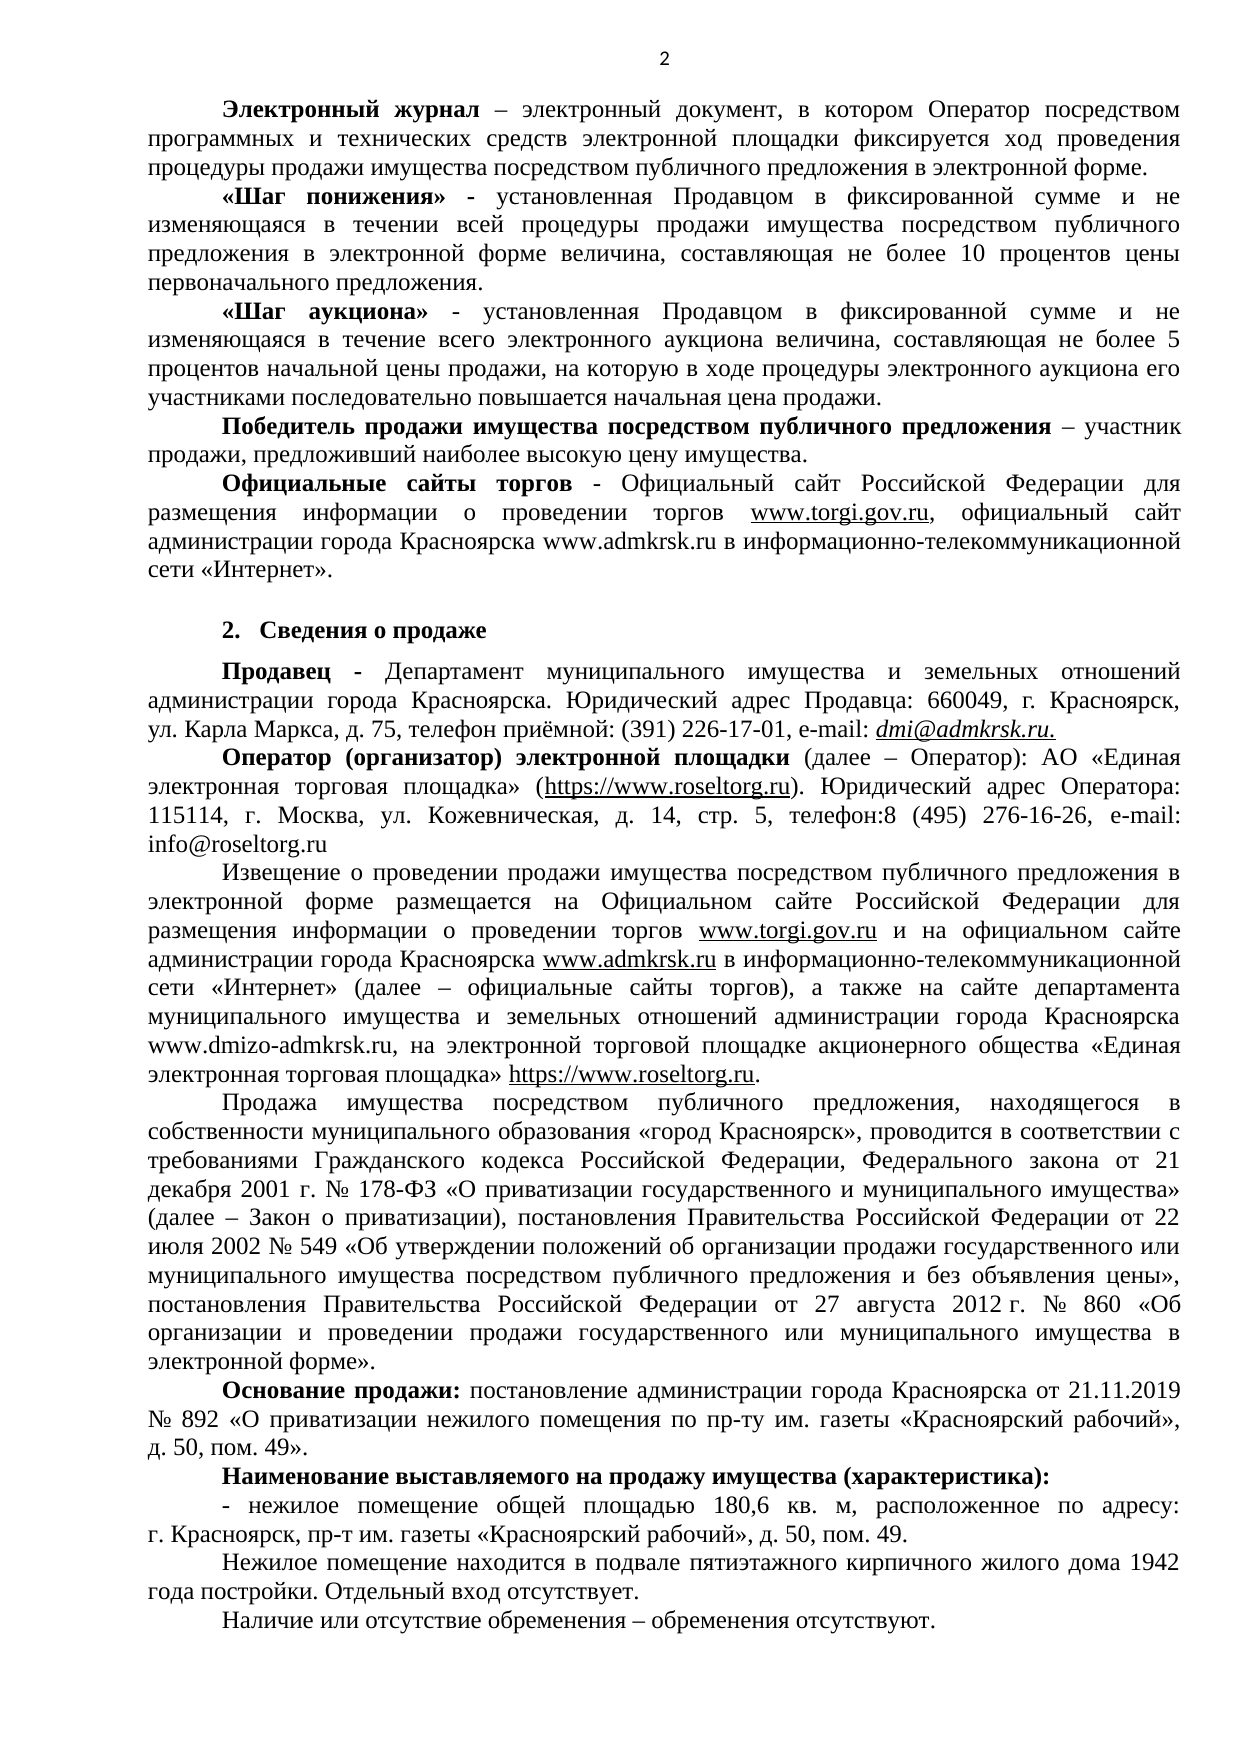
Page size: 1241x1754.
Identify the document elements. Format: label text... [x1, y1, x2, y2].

text Официальные сайты торгов - Официальный сайт Российской Федерации для размещения информации о проведении торгов www.torgi.gov.ru, официальный сайт администрации города Красноярска www.admkrsk.ru в информационно-телекоммуникационной сети «Интернет». [148, 468, 1181, 583]
text Наличие или отсутствие обременения – обременения отсутствуют. [148, 1605, 1181, 1634]
text Основание продажи: постановление администрации города Красноярска от 21.11.2019 № 892 «О приватизации нежилого помещения по пр-ту им. газеты «Красноярский рабочий», д. 50, пом. 49». [148, 1375, 1181, 1461]
text Нежилое помещение находится в подвале пятиэтажного кирпичного жилого дома 1942 года постройки. Отдельный вход отсутствует. [148, 1547, 1181, 1605]
text Извещение о проведении продажи имущества посредством публичного предложения в электронной форме размещается на Официальном сайте Российской Федерации для размещения информации о проведении торгов www.torgi.gov.ru и на официальном сайте администрации города Красноярска www.admkrsk.ru в информационно-телекоммуникационной сети «Интернет» (далее – официальные сайты торгов), а также на сайте департамента муниципального имущества и земельных отношений администрации города Красноярска www.dmizo-admkrsk.ru, на электронной торговой площадке акционерного общества «Единая электронная торговая площадка» https://www.roseltorg.ru. [148, 857, 1181, 1087]
text Электронный журнал – электронный документ, в котором Оператор посредством программных и технических средств электронной площадки фиксируется ход проведения процедуры продажи имущества посредством публичного предложения в электронной форме. [148, 94, 1181, 181]
text Продавец - Департамент муниципального имущества и земельных отношений администрации города Красноярска. Юридический адрес Продавца: 660049, г. Красноярск, ул. Карла Маркса, д. 75, телефон приёмной: (391) 226-17-01, e-mail: dmi@admkrsk.ru. [148, 656, 1181, 742]
text Продажа имущества посредством публичного предложения, находящегося в собственности муниципального образования «город Красноярск», проводится в соответствии с требованиями Гражданского кодекса Российской Федерации, Федерального закона от 21 декабря 2001 г. № 178-ФЗ «О приватизации государственного и муниципального имущества» (далее – Закон о приватизации), постановления Правительства Российской Федерации от 22 июля 2002 № 549 «Об утверждении положений об организации продажи государственного или муниципального имущества посредством публичного предложения и без объявления цены», постановления Правительства Российской Федерации от 27 августа 2012 г. № 860 «Об организации и проведении продажи государственного или муниципального имущества в электронной форме». [148, 1087, 1181, 1375]
text Победитель продажи имущества посредством публичного предложения – участник продажи, предложивший наиболее высокую цену имущества. [148, 411, 1181, 468]
list Сведения о продаже [222, 615, 1181, 644]
text «Шаг понижения» - установленная Продавцом в фиксированной сумме и не изменяющаяся в течении всей процедуры продажи имущества посредством публичного предложения в электронной форме величина, составляющая не более 10 процентов цены первоначального предложения. [148, 181, 1181, 296]
text Оператор (организатор) электронной площадки (далее – Оператор): АО «Единая электронная торговая площадка» (https://www.roseltorg.ru). Юридический адрес Оператора: 115114, г. Москва, ул. Кожевническая, д. 14, стр. 5, телефон:8 (495) 276-16-26, e-mail: info@roseltorg.ru [148, 742, 1181, 857]
text Наименование выставляемого на продажу имущества (характеристика): [148, 1461, 1181, 1490]
text - нежилое помещение общей площадью 180,6 кв. м, расположенное по адресу: г. Красноярск, пр-т им. газеты «Красноярский рабочий», д. 50, пом. 49. [148, 1490, 1181, 1547]
text «Шаг аукциона» - установленная Продавцом в фиксированной сумме и не изменяющаяся в течение всего электронного аукциона величина, составляющая не более 5 процентов начальной цены продажи, на которую в ходе процедуры электронного аукциона его участниками последовательно повышается начальная цена продажи. [148, 296, 1181, 411]
